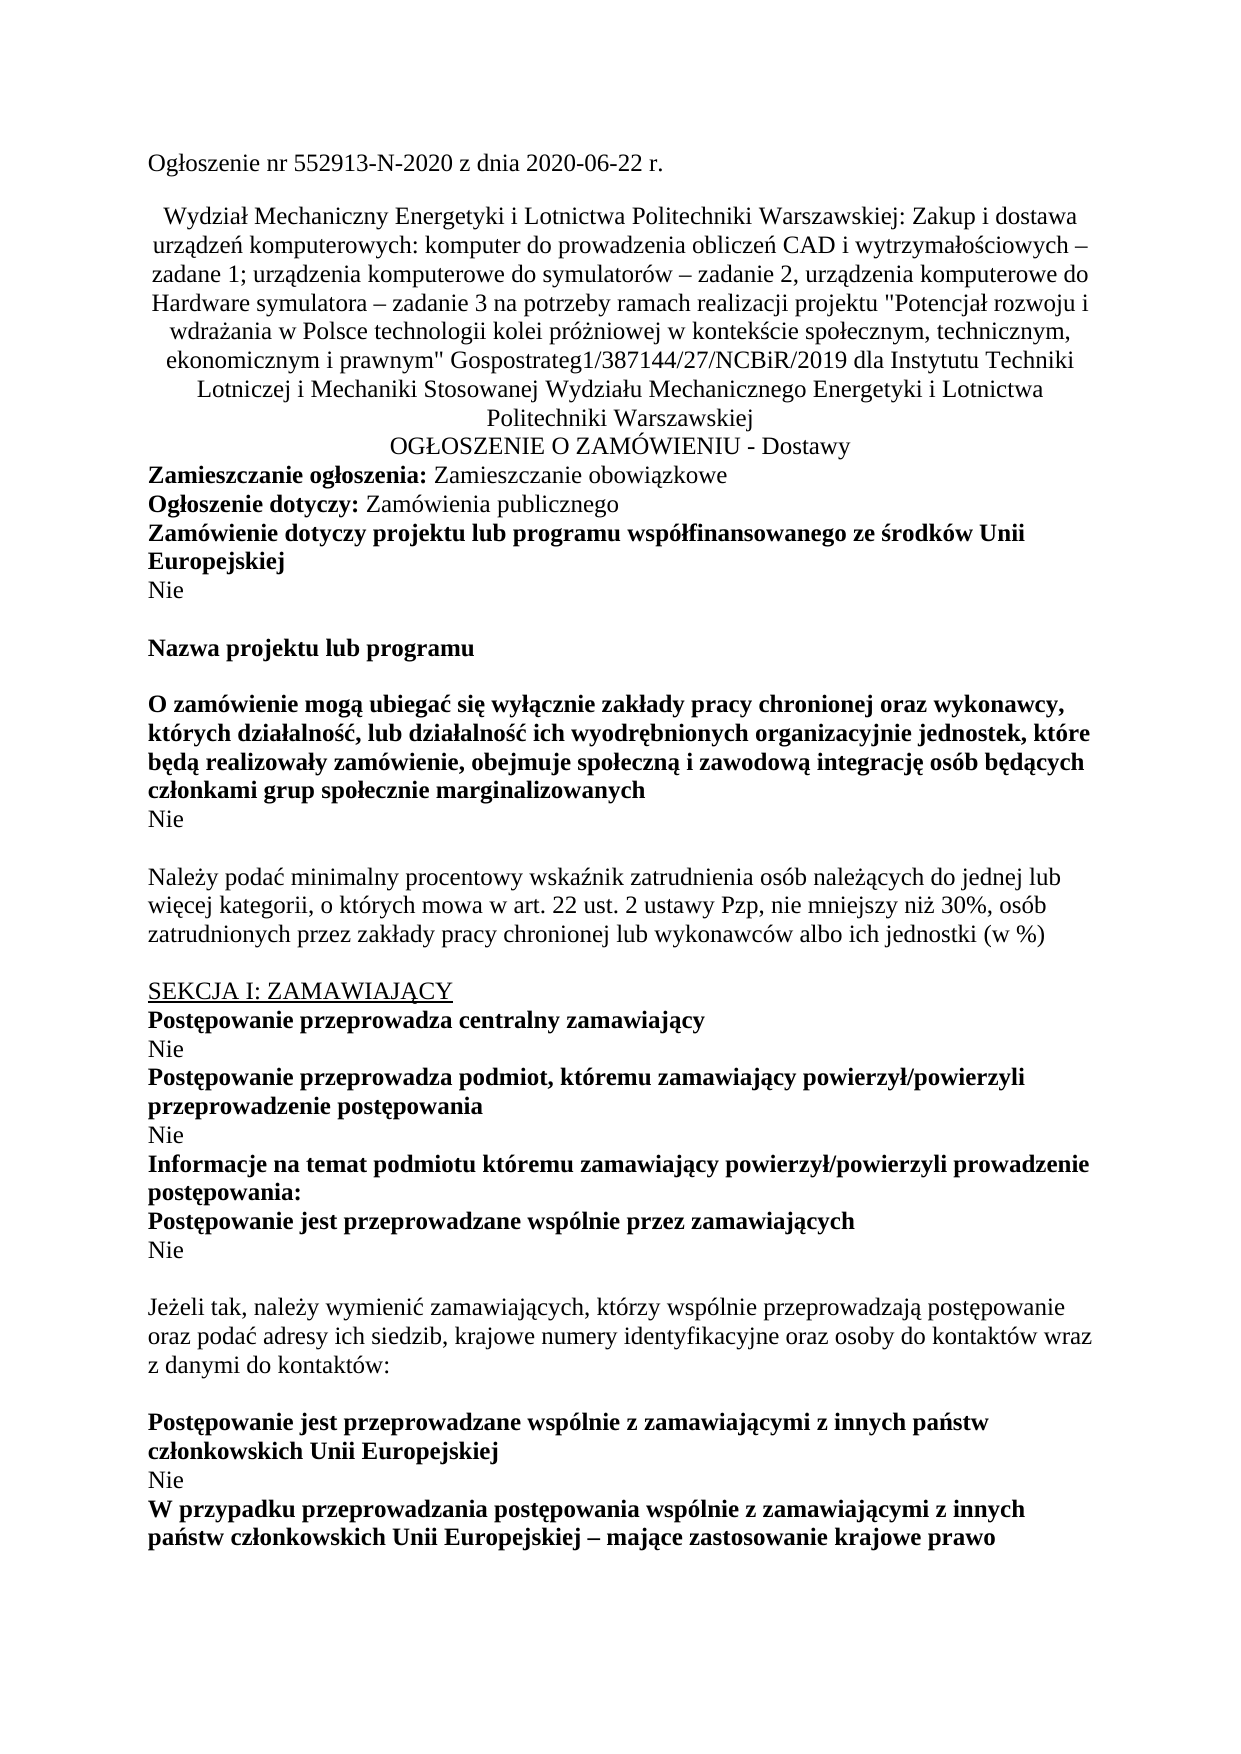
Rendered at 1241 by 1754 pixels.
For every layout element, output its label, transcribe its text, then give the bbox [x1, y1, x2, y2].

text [148, 1494, 1093, 1551]
text Należy podać minimalny procentowy wskaźnik zatrudnienia osób należących do jednej lub więcej kategorii, o których mowa w art. 22 ust. 2 ustawy Pzp, nie mniejszy niż 30%, osób zatrudnionych przez zakłady pracy chronionej lub wykonawców albo ich jednostki (w %) [148, 833, 1093, 976]
text Wydział Mechaniczny Energetyki i Lotnictwa Politechniki Warszawskiej: Zakup i dostawa urządzeń komputerowych: komputer do prowadzenia obliczeń CAD i wytrzymałościowych – zadane 1; urządzenia komputerowe do symulatorów – zadanie 2, urządzenia komputerowe do Hardware symulatora – zadanie 3 na potrzeby ramach realizacji projektu "Potencjał rozwoju i wdrażania w Polsce technologii kolei próżniowej w kontekście społecznym, technicznym, ekonomicznym i prawnym" Gospostrateg1/387144/27/NCBiR/2019 dla Instytutu Techniki Lotniczej i Mechaniki Stosowanej Wydziału Mechanicznego Energetyki i Lotnictwa Politechniki Warszawskiej OGŁOSZENIE O ZAMÓWIENIU - Dostawy [148, 201, 1093, 460]
text Ogłoszenie nr 552913-N-2020 z dnia 2020-06-22 r. [148, 148, 1093, 176]
text O zamówienie mogą ubiegać się wyłącznie zakłady pracy chronionej oraz wykonawcy, których działalność, lub działalność ich wyodrębnionych organizacyjnie jednostek, które będą realizowały zamówienie, obejmuje społeczną i zawodową integrację osób będących członkami grup społecznie marginalizowanych [148, 689, 1093, 804]
text Zamówienie dotyczy projektu lub programu współfinansowanego ze środków Unii Europejskiej [148, 518, 1093, 575]
text Nie [148, 1120, 1093, 1149]
text Zamieszczanie ogłoszenia: Zamieszczanie obowiązkowe [148, 460, 1093, 489]
text Nie [148, 575, 1093, 604]
text Nie [148, 1034, 1093, 1062]
text Jeżeli tak, należy wymienić zamawiających, którzy wspólnie przeprowadzają postępowanie oraz podać adresy ich siedzib, krajowe numery identyfikacyjne oraz osoby do kontaktów wraz z danymi do kontaktów: Postępowanie jest przeprowadzane wspólnie z zamawiającymi z innych państw członkowskich Unii Europejskiej [148, 1264, 1093, 1465]
text Nie [148, 1235, 1093, 1264]
text Postępowanie przeprowadza centralny zamawiający [148, 1005, 1093, 1034]
text Nie [148, 1465, 1093, 1494]
text Postępowanie przeprowadza podmiot, któremu zamawiający powierzył/powierzyli przeprowadzenie postępowania [148, 1062, 1093, 1120]
text Nie [148, 804, 1093, 833]
text Ogłoszenie dotyczy: Zamówienia publicznego [148, 489, 1093, 518]
text SEKCJA I: ZAMAWIAJĄCY [148, 976, 1093, 1005]
text Nazwa projektu lub programu [148, 604, 1093, 689]
text Informacje na temat podmiotu któremu zamawiający powierzył/powierzyli prowadzenie postępowania: Postępowanie jest przeprowadzane wspólnie przez zamawiających [148, 1149, 1093, 1235]
